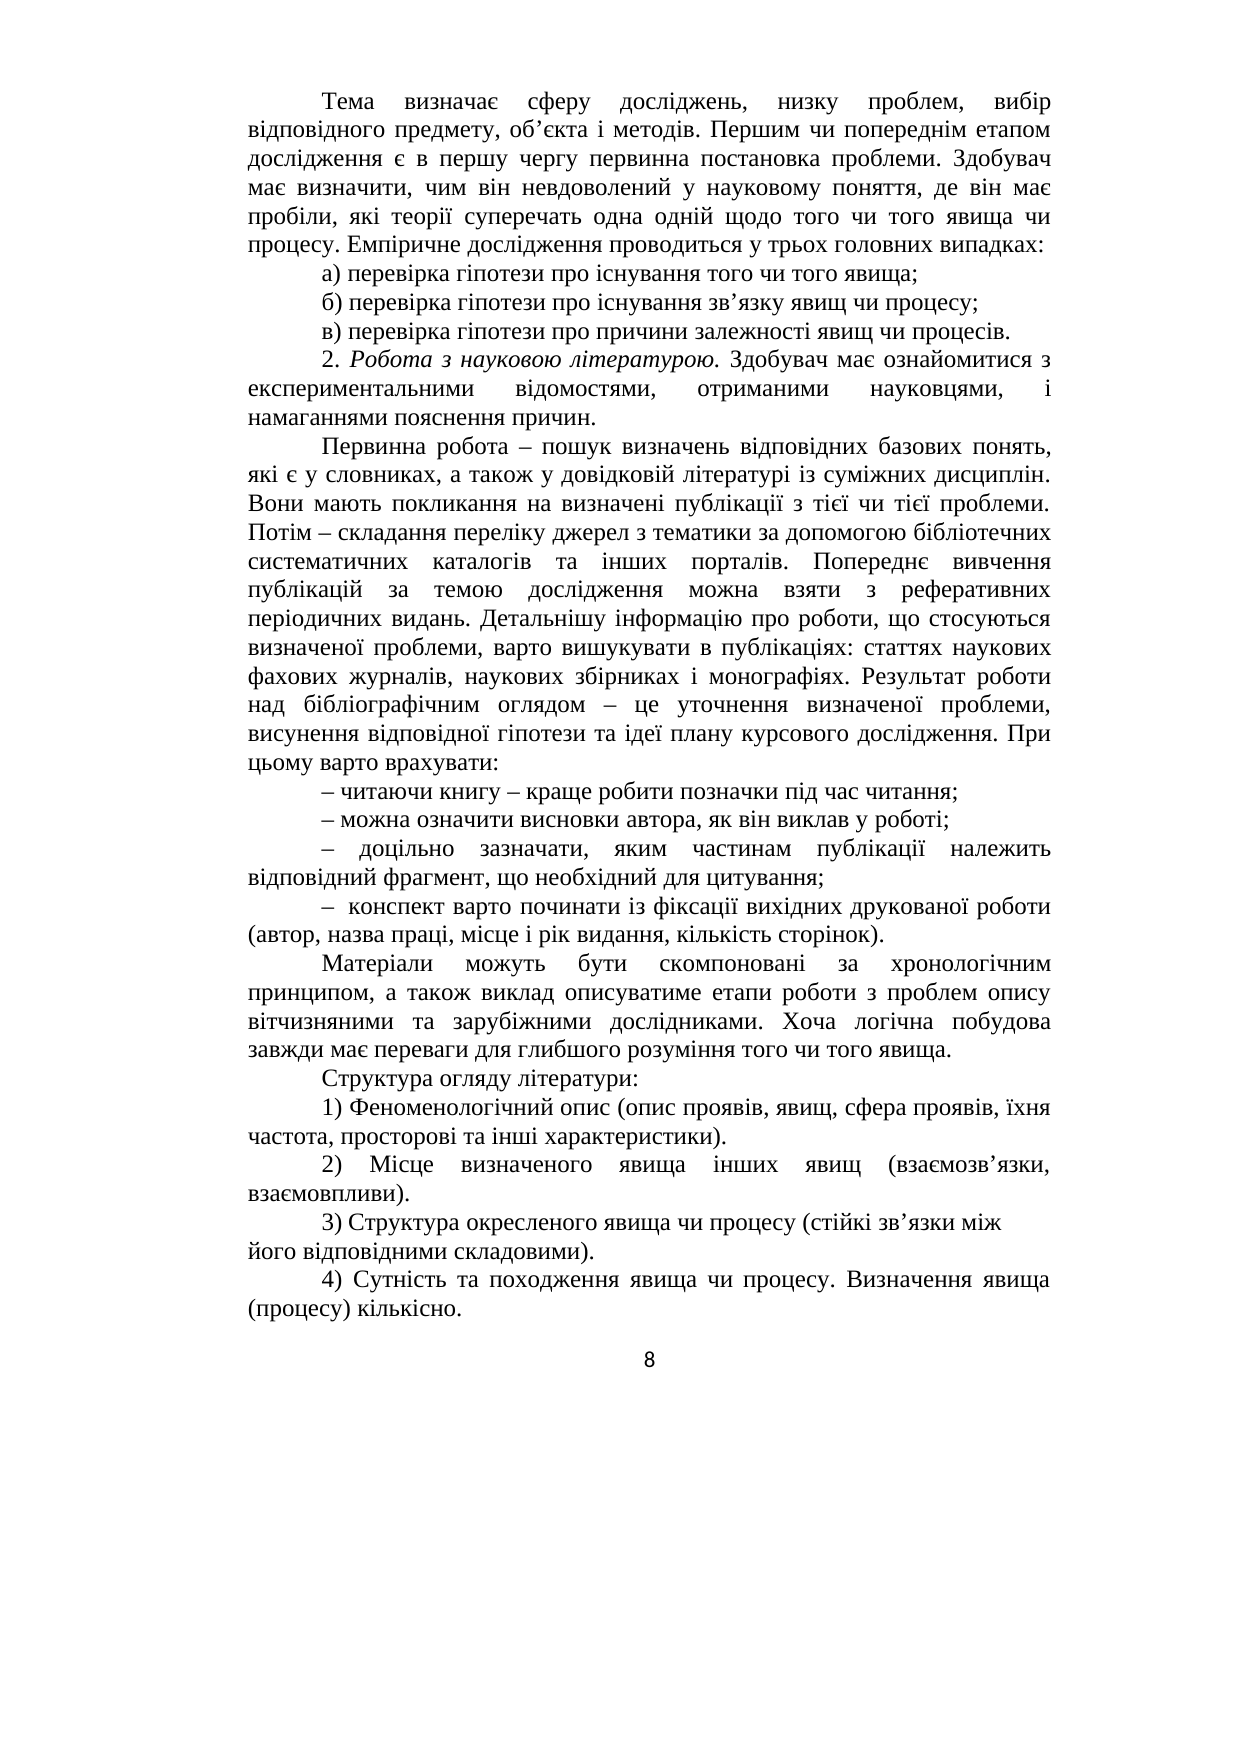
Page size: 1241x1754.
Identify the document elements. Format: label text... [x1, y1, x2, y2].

list доцільно зазначати, яким частинам публікації належить відповідний фрагмент, що необхідний для цитування; [248, 833, 1051, 891]
list конспект варто починати із фіксації вихідних друкованої роботи (автор, назва праці, місце і рік видання, кількість сторінок). [248, 891, 1051, 948]
text а) перевірка гіпотези про існування того чи того явища; [321, 258, 1065, 287]
list Структура окресленого явища чи процесу (стійкі зв’язки між його відповідними складовими). [248, 1207, 1051, 1264]
text Первинна робота – пошук визначень відповідних базових понять, які є у словниках, а також у довідковій літературі із суміжних дисциплін. Вони мають покликання на визначені публікації з тієї чи тієї проблеми. Потім – складання переліку джерел з тематики за допомогою бібліотечних систематичних каталогів та інших порталів. Попереднє вивчення публікацій за темою дослідження можна взяти з реферативних періодичних видань. Детальнішу інформацію про роботи, що стосуються визначеної проблеми, варто вишукувати в публікаціях: статтях наукових фахових журналів, наукових збірниках і монографіях. Результат роботи над бібліографічним оглядом – це уточнення визначеної проблеми, висунення відповідної гіпотези та ідеї плану курсового дослідження. При цьому варто врахувати: [248, 431, 1051, 776]
list читаючи книгу – краще робити позначки під час читання; [321, 776, 1065, 804]
list Робота з науковою літературою. Здобувач має ознайомитися з експериментальними відомостями, отриманими науковцями, і намаганнями пояснення причин. [248, 344, 1051, 431]
text Структура огляду літератури: [321, 1063, 1065, 1092]
list Сутність та походження явища чи процесу. Визначення явища (процесу) кількісно. [248, 1264, 1051, 1322]
list Феноменологічний опис (опис проявів, явищ, сфера проявів, їхня частота, просторові та інші характеристики). [248, 1092, 1051, 1149]
text б) перевірка гіпотези про існування зв’язку явищ чи процесу; [321, 287, 1065, 316]
text Тема визначає сферу досліджень, низку проблем, вибір відповідного предмету, об’єкта і методів. Першим чи попереднім етапом дослідження є в першу чергу первинна постановка проблеми. Здобувач має визначити, чим він невдоволений у науковому поняття, де він має пробіли, які теорії суперечать одна одній щодо того чи того явища чи процесу. Емпіричне дослідження проводиться у трьох головних випадках: [248, 86, 1052, 258]
list можна означити висновки автора, як він виклав у роботі; [321, 804, 1065, 833]
text 8 [233, 1345, 1065, 1373]
text Матеріали можуть бути скомпоновані за хронологічним принципом, а також виклад описуватиме етапи роботи з проблем опису вітчизняними та зарубіжними дослідниками. Хоча логічна побудова завжди має переваги для глибшого розуміння того чи того явища. [248, 948, 1052, 1063]
text в) перевірка гіпотези про причини залежності явищ чи процесів. [321, 316, 1065, 344]
list Місце визначеного явища інших явищ (взаємозв’язки, взаємовпливи). [248, 1149, 1051, 1207]
